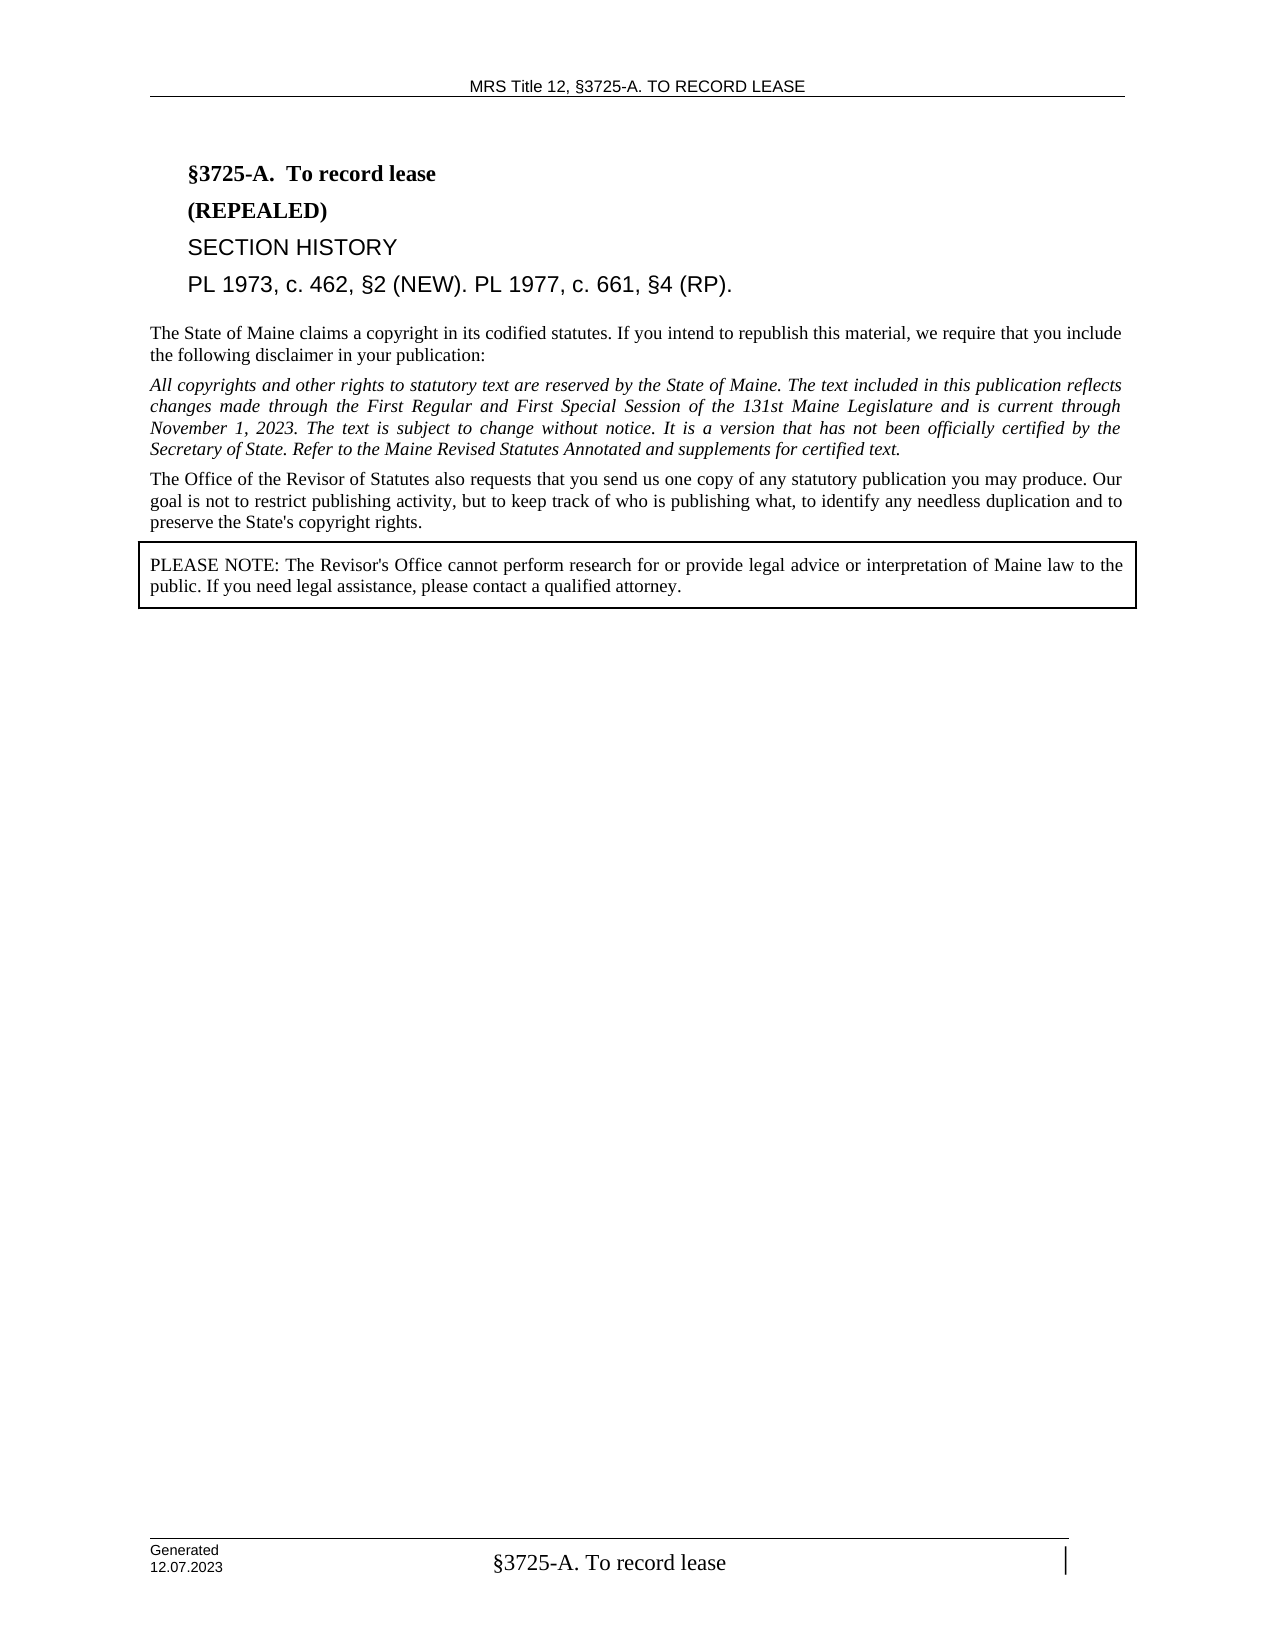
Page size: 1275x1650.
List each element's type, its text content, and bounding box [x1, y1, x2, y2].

text PLEASE NOTE: The Revisor's Office cannot perform research for or provide legal advice or interpretation of Maine law to the public. If you need legal assistance, please contact a qualified attorney. [140, 543, 1135, 607]
text PL 1973, c. 462, §2 (NEW). PL 1977, c. 661, §4 (RP). [187, 271, 1125, 297]
text The State of Maine claims a copyright in its codified statutes. If you intend to republish this material, we require that you include the following disclaimer in your publication: [150, 322, 1125, 365]
text The Office of the Revisor of Statutes also requests that you send us one copy of any statutory publication you may produce. Our goal is not to restrict publishing activity, but to keep track of who is publishing what, to identify any needless duplication and to preserve the State's copyright rights. [150, 468, 1125, 533]
text SECTION HISTORY [187, 234, 1125, 260]
text All copyrights and other rights to statutory text are reserved by the State of Maine. The text included in this publication reflects changes made through the First Regular and First Special Session of the 131st Maine Legislature and is current through November 1, 2023 . The text is subject to change without notice. It is a version that has not been officially certified by the Secretary of State. Refer to the Maine Revised Statutes Annotated and supplements for certified text. [150, 373, 1125, 460]
text §3725-A. To record lease [187, 160, 1125, 187]
text (REPEALED) [187, 197, 1125, 223]
